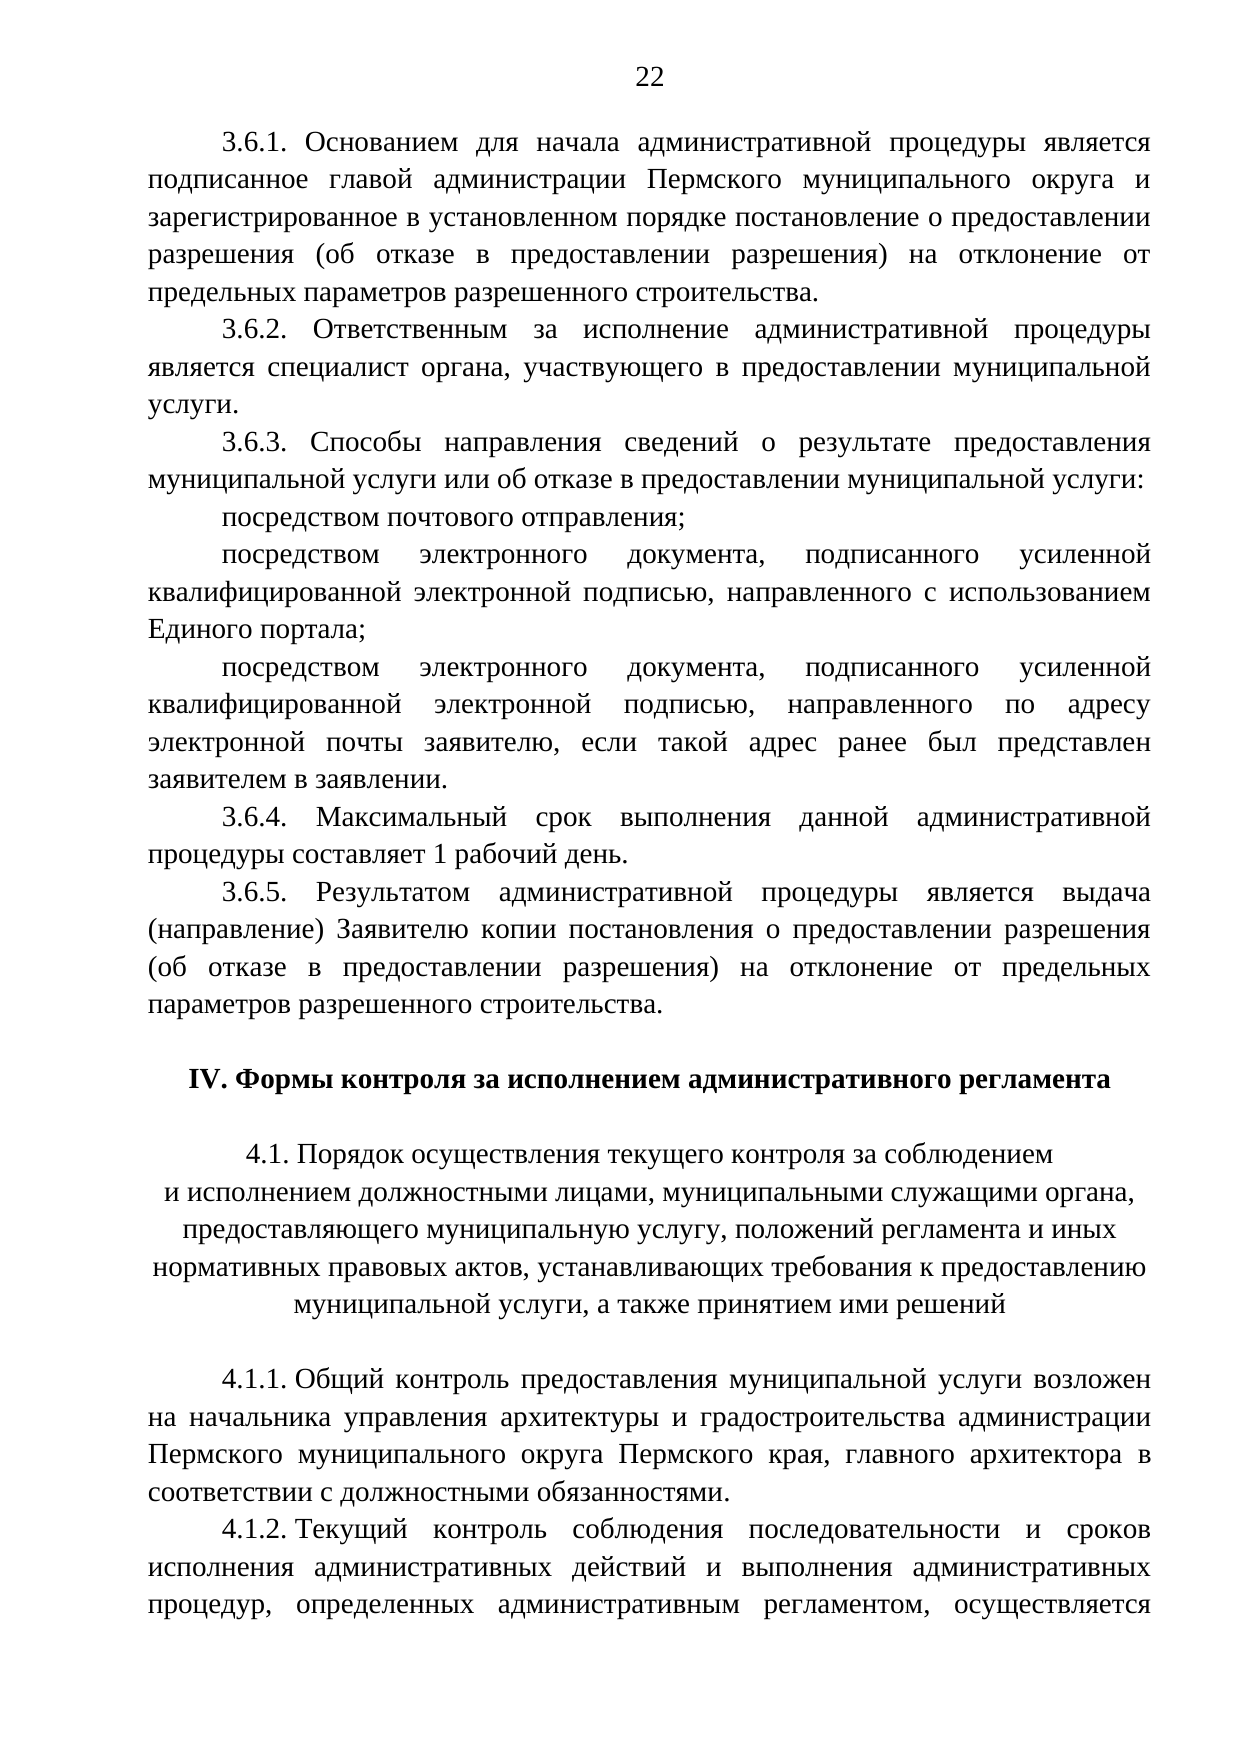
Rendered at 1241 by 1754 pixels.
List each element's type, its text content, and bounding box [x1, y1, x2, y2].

text посредством почтового отправления; [148, 496, 1152, 534]
text IV. Формы контроля за исполнением административного регламента [148, 1059, 1152, 1096]
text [148, 1509, 1152, 1621]
text 3.6.4. Максимальный срок выполнения данной административной процедуры составляет 1 рабочий день. [148, 796, 1152, 871]
text 3.6.5. Результатом административной процедуры является выдача (направление) Заявителю копии постановления о предоставлении разрешения (об отказе в предоставлении разрешения) на отклонение от предельных параметров разрешенного строительства. [148, 871, 1152, 1021]
text 3.6.2. Ответственным за исполнение административной процедуры является специалист органа, участвующего в предоставлении муниципальной услуги. [148, 309, 1152, 421]
text посредством электронного документа, подписанного усиленной квалифицированной электронной подписью, направленного с использованием Единого портала; [148, 534, 1152, 646]
text и исполнением должностными лицами, муниципальными служащими органа, предоставляющего муниципальную услугу, положений регламента и иных нормативных правовых актов, устанавливающих требования к предоставлению муниципальной услуги, а также принятием ими решений [148, 1171, 1152, 1321]
text 3.6.3. Способы направления сведений о результате предоставления муниципальной услуги или об отказе в предоставлении муниципальной услуги: [148, 421, 1152, 496]
text 4.1.1. Общий контроль предоставления муниципальной услуги возложен на начальника управления архитектуры и градостроительства администрации Пермского муниципального округа Пермского края, главного архитектора в соответствии с должностными обязанностями. [148, 1359, 1152, 1509]
text посредством электронного документа, подписанного усиленной квалифицированной электронной подписью, направленного по адресу электронной почты заявителю, если такой адрес ранее был представлен заявителем в заявлении. [148, 646, 1152, 796]
text 4.1. Порядок осуществления текущего контроля за соблюдением [148, 1134, 1152, 1171]
text 3.6.1. Основанием для начала административной процедуры является подписанное главой администрации Пермского муниципального округа и зарегистрированное в установленном порядке постановление о предоставлении разрешения (об отказе в предоставлении разрешения) на отклонение от предельных параметров разрешенного строительства. [148, 121, 1152, 309]
